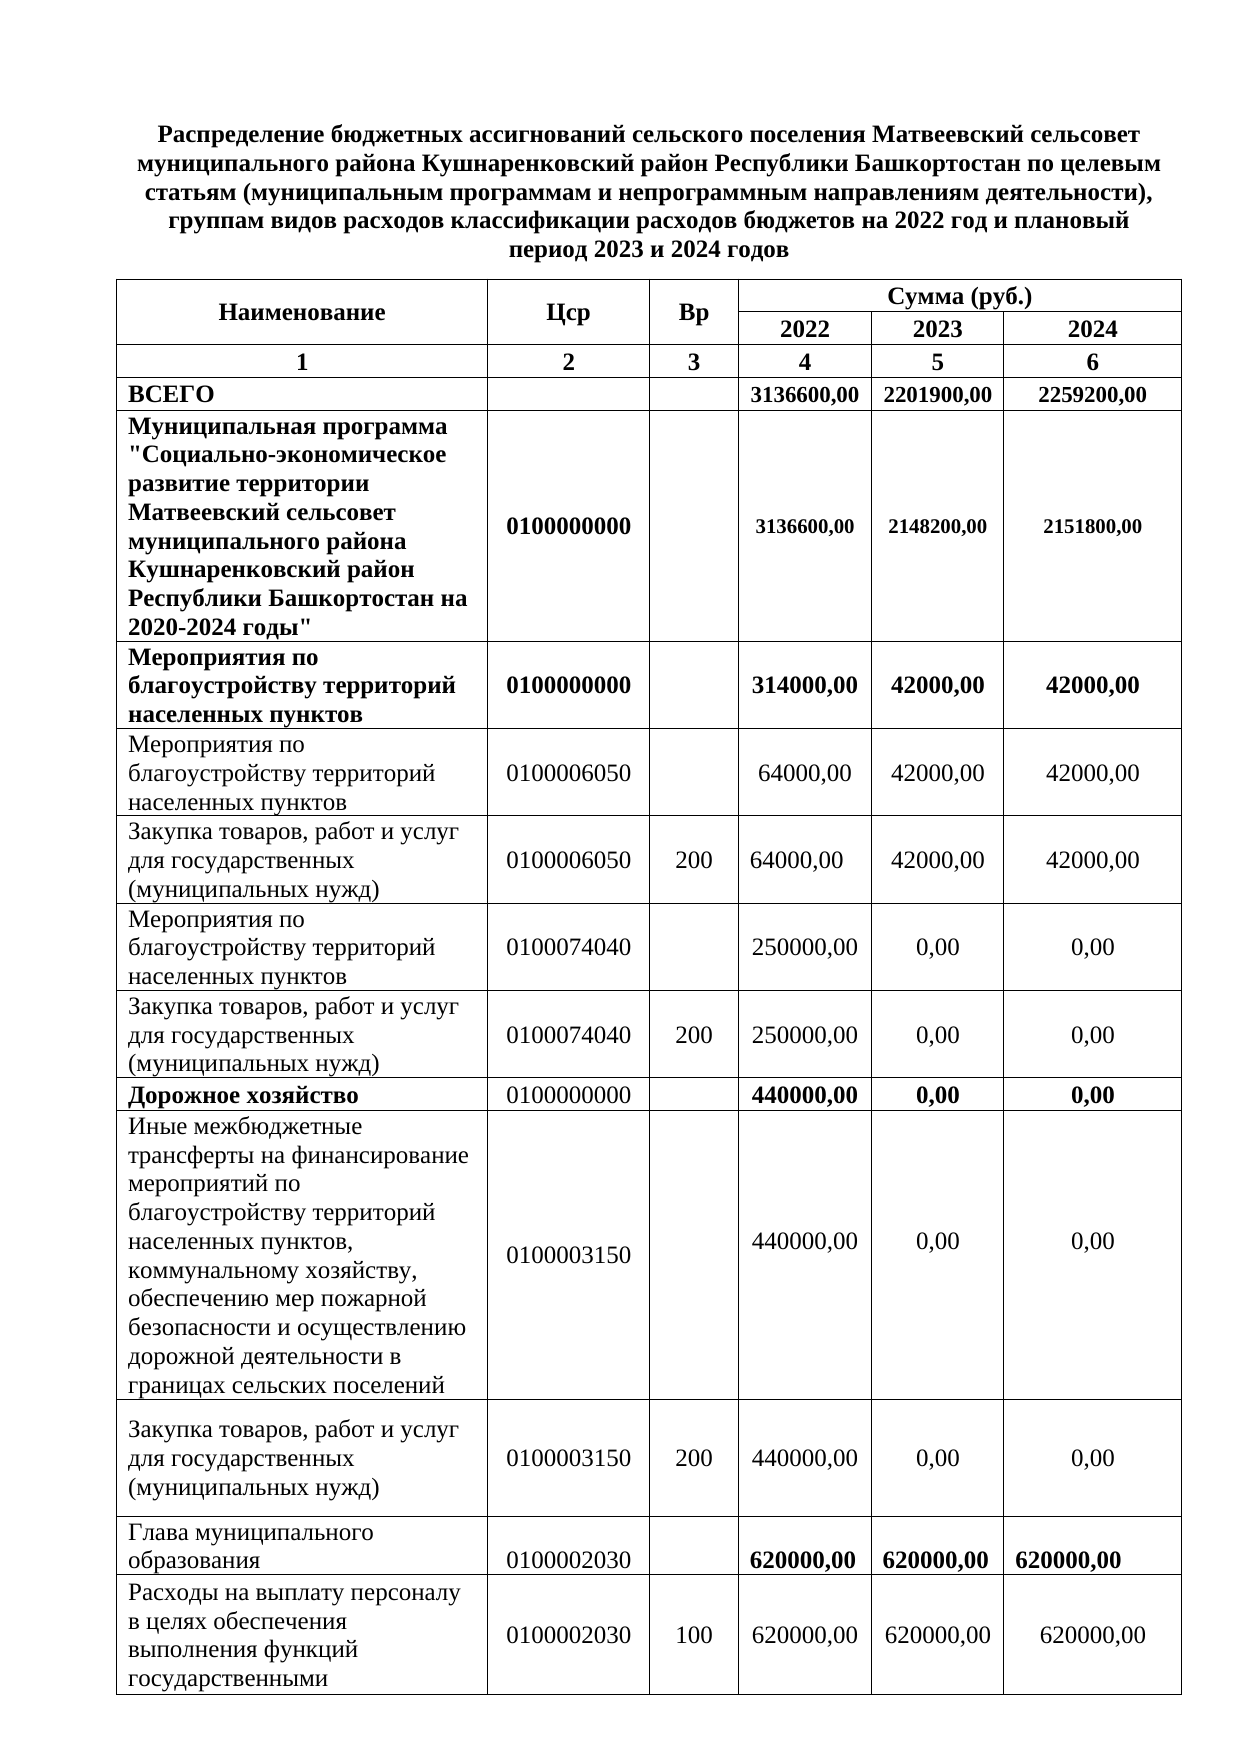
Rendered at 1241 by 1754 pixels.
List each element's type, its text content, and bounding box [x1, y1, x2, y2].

table_cell 0100006050 [488, 816, 649, 903]
table_cell Наименование [117, 280, 487, 344]
table_cell [650, 904, 738, 990]
table_cell 42000,00 [1004, 729, 1181, 815]
table_cell 0,00 [1004, 904, 1181, 990]
table_cell 0100074040 [488, 991, 649, 1077]
table_cell 440000,00 [739, 1400, 871, 1516]
table_cell Сумма (руб.) [739, 280, 1181, 311]
table_cell 440000,00 [739, 1078, 871, 1110]
table_cell ВСЕГО [117, 378, 487, 410]
table_cell 2022 [739, 312, 871, 344]
table_cell Глава муниципального образования [117, 1517, 487, 1574]
table_cell 0,00 [872, 1400, 1003, 1516]
table_cell Закупка товаров, работ и услуг для государственных (муниципальных нужд) [117, 1400, 487, 1516]
table_cell 42000,00 [872, 729, 1003, 815]
table_cell 1 [117, 345, 487, 377]
table_cell 64000,00 [739, 816, 871, 903]
table_cell 2148200,00 [872, 411, 1003, 641]
table_cell 2024 [1004, 312, 1181, 344]
table_cell 620000,00 [739, 1575, 871, 1694]
table_cell 2023 [872, 312, 1003, 344]
table_cell [488, 378, 649, 410]
table_cell 2151800,00 [1004, 411, 1181, 641]
table_cell [650, 378, 738, 410]
table_cell 0,00 [872, 1111, 1003, 1398]
table_cell Цср [488, 280, 649, 344]
table_cell 620000,00 [739, 1517, 871, 1574]
table_cell 0100006050 [488, 729, 649, 815]
table_cell [650, 1111, 738, 1398]
table_cell 42000,00 [872, 642, 1003, 728]
table_cell 3136600,00 [739, 411, 871, 641]
table_cell [650, 642, 738, 728]
table_cell 314000,00 [739, 642, 871, 728]
table_cell 100 [650, 1575, 738, 1694]
table_cell 620000,00 [1004, 1517, 1181, 1574]
table_cell 200 [650, 1400, 738, 1516]
table_cell 0,00 [872, 991, 1003, 1077]
table_cell Муниципальная программа "Социально-экономическое развитие территории Матвеевский сельсовет муниципального района Кушнаренковский район Республики Башкортостан на 2020-2024 годы" [117, 411, 487, 641]
table_cell Мероприятия по благоустройству территорий населенных пунктов [117, 904, 487, 990]
table_cell 0100074040 [488, 904, 649, 990]
table_cell 440000,00 [739, 1111, 871, 1398]
table_cell Дорожное хозяйство [117, 1078, 487, 1110]
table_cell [117, 1575, 487, 1694]
table_cell 4 [739, 345, 871, 377]
table_cell 0,00 [1004, 1400, 1181, 1516]
table_cell 0100002030 [488, 1575, 649, 1694]
table_cell Распределение бюджетных ассигнований сельского поселения Матвеевский сельсовет муниципального района Кушнаренковский район Республики Башкортостан по целевым статьям (муниципальным программам и непрограммным направлениям деятельности), группам видов расходов классификации расходов бюджетов на 2022 год и плановый период 2023 и 2024 годов [117, 104, 1181, 278]
table_cell 3136600,00 [739, 378, 871, 410]
table_cell 2201900,00 [872, 378, 1003, 410]
table_cell Иные межбюджетные трансферты на финансирование мероприятий по благоустройству территорий населенных пунктов, коммунальному хозяйству, обеспечению мер пожарной безопасности и осуществлению дорожной деятельности в границах сельских поселений [117, 1111, 487, 1398]
table_cell 0100000000 [488, 1078, 649, 1110]
table_cell [650, 411, 738, 641]
table_cell Вр [650, 280, 738, 344]
table_cell 200 [650, 991, 738, 1077]
table_cell 250000,00 [739, 991, 871, 1077]
table_cell 0100003150 [488, 1111, 649, 1398]
table_cell 3 [650, 345, 738, 377]
table_cell 42000,00 [1004, 816, 1181, 903]
table_cell 42000,00 [872, 816, 1003, 903]
table_cell 42000,00 [1004, 642, 1181, 728]
table_cell Закупка товаров, работ и услуг для государственных (муниципальных нужд) [117, 816, 487, 903]
table_cell 5 [872, 345, 1003, 377]
table_cell 6 [1004, 345, 1181, 377]
table_cell 0100003150 [488, 1400, 649, 1516]
table_cell [650, 1078, 738, 1110]
table_cell 0,00 [872, 1078, 1003, 1110]
table_cell Мероприятия по благоустройству территорий населенных пунктов [117, 729, 487, 815]
table_cell Закупка товаров, работ и услуг для государственных (муниципальных нужд) [117, 991, 487, 1077]
table_cell 200 [650, 816, 738, 903]
table_cell 0,00 [1004, 1111, 1181, 1398]
table_cell 2 [488, 345, 649, 377]
table_cell 620000,00 [872, 1575, 1003, 1694]
table_cell 0,00 [1004, 991, 1181, 1077]
table_cell 0100002030 [488, 1517, 649, 1574]
table_cell 620000,00 [1004, 1575, 1181, 1694]
table_cell 64000,00 [739, 729, 871, 815]
table_cell [650, 1517, 738, 1574]
table_cell Мероприятия по благоустройству территорий населенных пунктов [117, 642, 487, 728]
table_cell 620000,00 [872, 1517, 1003, 1574]
table_cell 250000,00 [739, 904, 871, 990]
table_cell 0100000000 [488, 411, 649, 641]
table_cell 2259200,00 [1004, 378, 1181, 410]
table_cell 0,00 [1004, 1078, 1181, 1110]
table_cell 0,00 [872, 904, 1003, 990]
table_cell 0100000000 [488, 642, 649, 728]
table_cell [650, 729, 738, 815]
